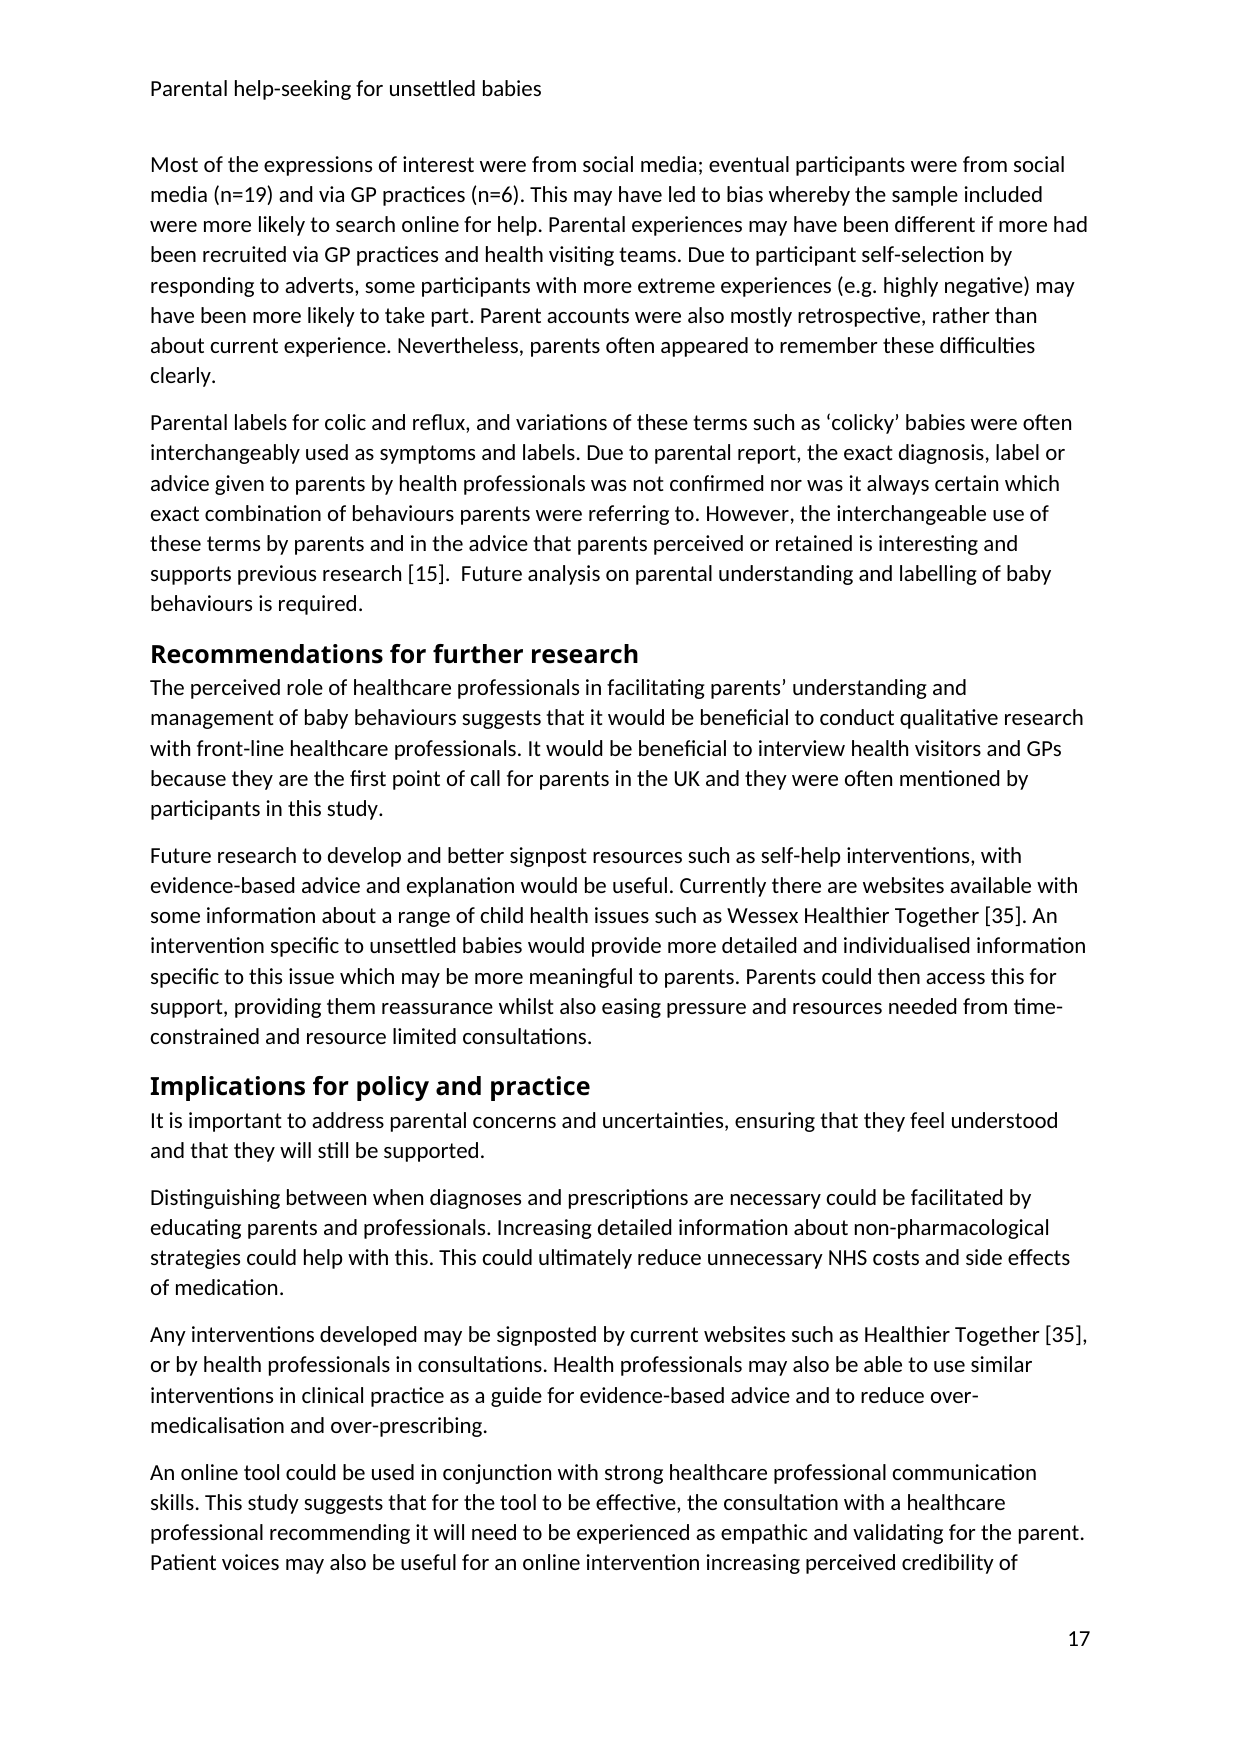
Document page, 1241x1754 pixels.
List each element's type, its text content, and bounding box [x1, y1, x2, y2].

text Most of the expressions of interest were from social media; eventual participants were from social media (n=19) and via GP practices (n=6). This may have led to bias whereby the sample included were more likely to search online for help. Parental experiences may have been different if more had been recruited via GP practices and health visiting teams. Due to participant self-selection by responding to adverts, some participants with more extreme experiences (e.g. highly negative) may have been more likely to take part. Parent accounts were also mostly retrospective, rather than about current experience. Nevertheless, parents often appeared to remember these difficulties clearly. [150, 150, 1090, 389]
text Distinguishing between when diagnoses and prescriptions are necessary could be facilitated by educating parents and professionals. Increasing detailed information about non-pharmacological strategies could help with this. This could ultimately reduce unnecessary NHS costs and side effects of medication. [150, 1183, 1090, 1302]
subtitle Implications for policy and practice [150, 1069, 1090, 1103]
text Parental labels for colic and reflux, and variations of these terms such as ‘colicky’ babies were often interchangeably used as symptoms and labels. Due to parental report, the exact diagnosis, label or advice given to parents by health professionals was not confirmed nor was it always certain which exact combination of behaviours parents were referring to. However, the interchangeable use of these terms by parents and in the advice that parents perceived or retained is interesting and supports previous research [15]. Future analysis on parental understanding and labelling of baby behaviours is required. [150, 408, 1090, 618]
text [150, 1458, 1090, 1577]
text Any interventions developed may be signposted by current websites such as Healthier Together [35], or by health professionals in consultations. Health professionals may also be able to use similar interventions in clinical practice as a guide for evidence-based advice and to reduce over-medicalisation and over-prescribing. [150, 1320, 1090, 1439]
text Future research to develop and better signpost resources such as self-help interventions, with evidence-based advice and explanation would be useful. Currently there are websites available with some information about a range of child health issues such as Wessex Healthier Together [35]. An intervention specific to unsettled babies would provide more detailed and individualised information specific to this issue which may be more meaningful to parents. Parents could then access this for support, providing them reassurance whilst also easing pressure and resources needed from time-constrained and resource limited consultations. [150, 841, 1090, 1050]
text It is important to address parental concerns and uncertainties, ensuring that they feel understood and that they will still be supported. [150, 1106, 1090, 1164]
text The perceived role of healthcare professionals in facilitating parents’ understanding and management of baby behaviours suggests that it would be beneficial to conduct qualitative research with front-line healthcare professionals. It would be beneficial to interview health visitors and GPs because they are the first point of call for parents in the UK and they were often mentioned by participants in this study. [150, 673, 1090, 822]
subtitle Recommendations for further research [150, 636, 1090, 671]
